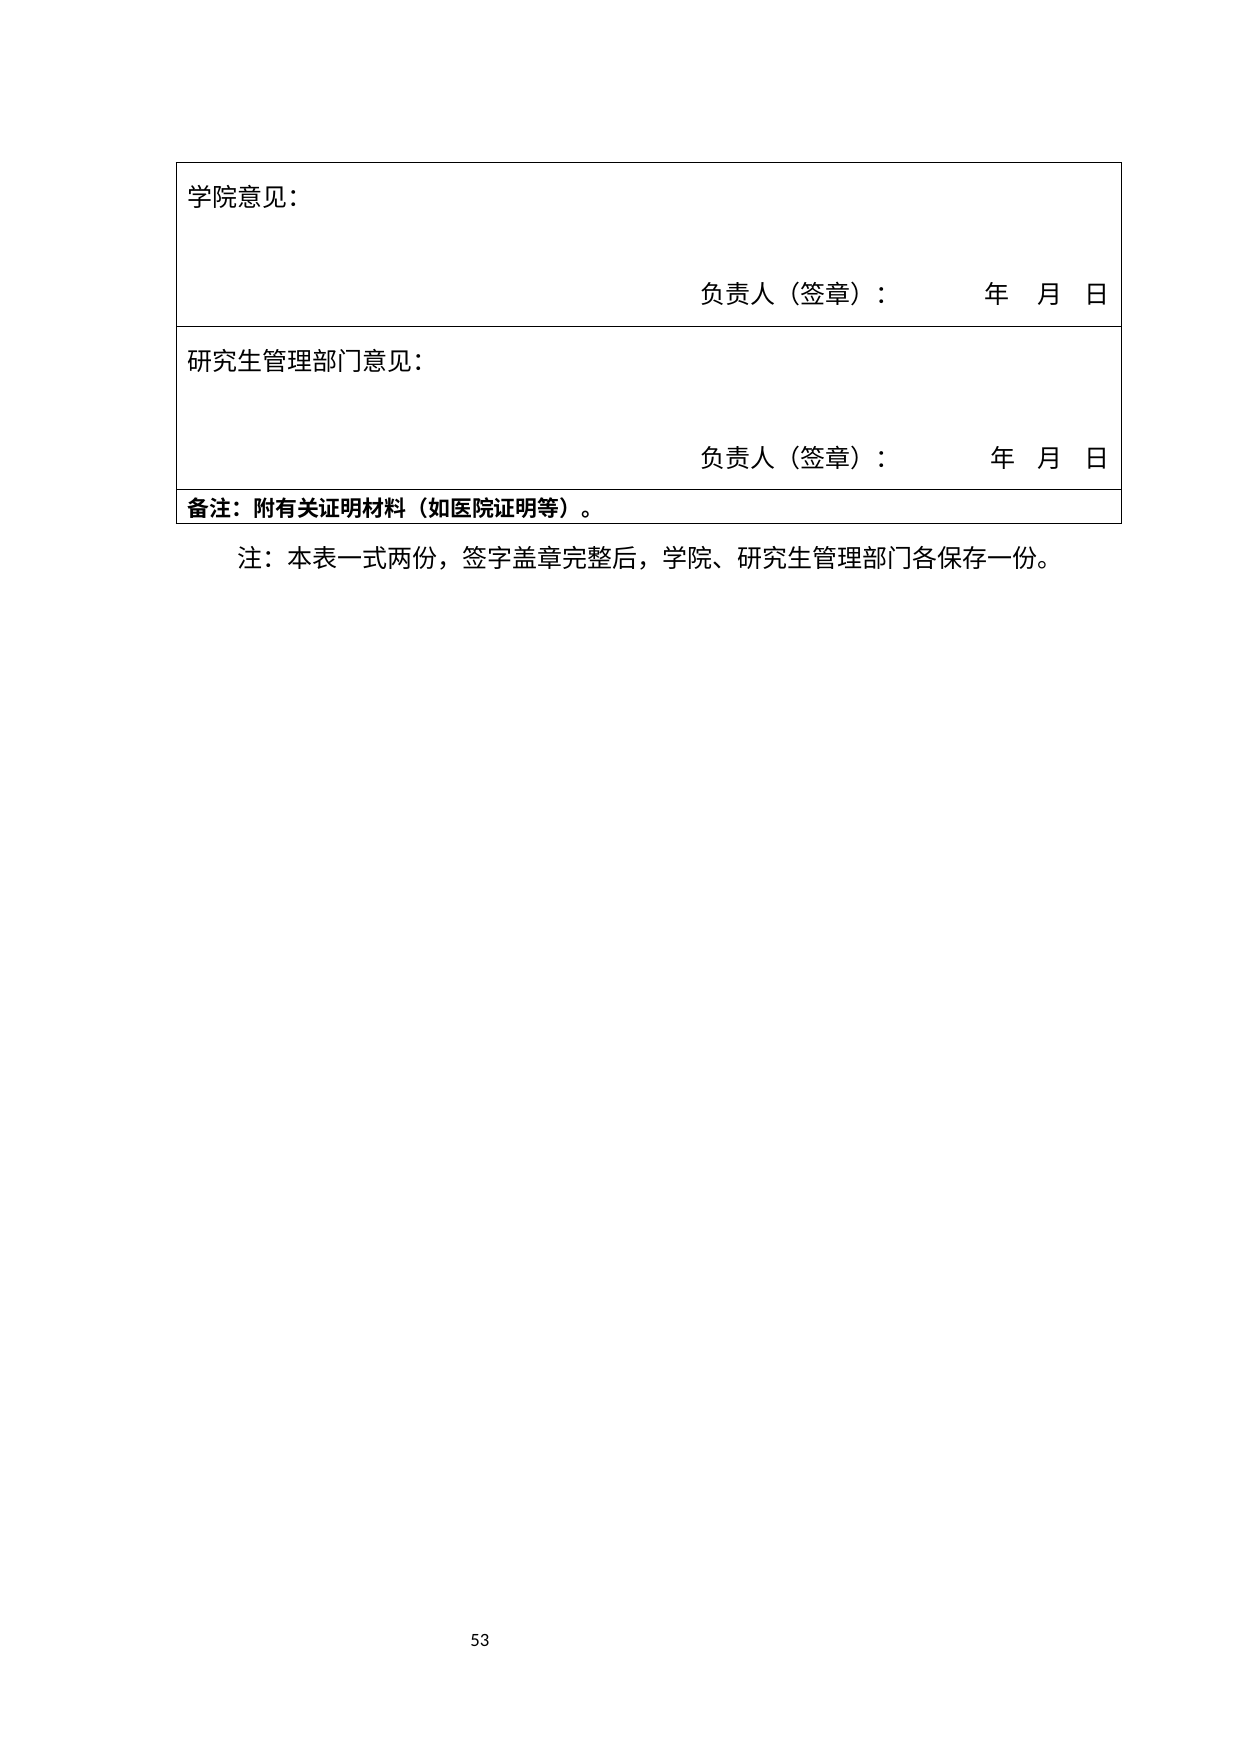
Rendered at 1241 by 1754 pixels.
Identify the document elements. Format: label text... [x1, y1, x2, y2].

table_cell 研究生管理部门意见： 负责人（签章）： 年 月 日 [177, 327, 1121, 489]
table_cell 备注：附有关证明材料（如医院证明等）。 [177, 490, 1121, 523]
text 注：本表一式两份，签字盖章完整后，学院、研究生管理部门各保存一份。 [187, 524, 1053, 589]
table_cell 学院意见： 负责人（签章）： 年 月 日 [177, 163, 1121, 326]
